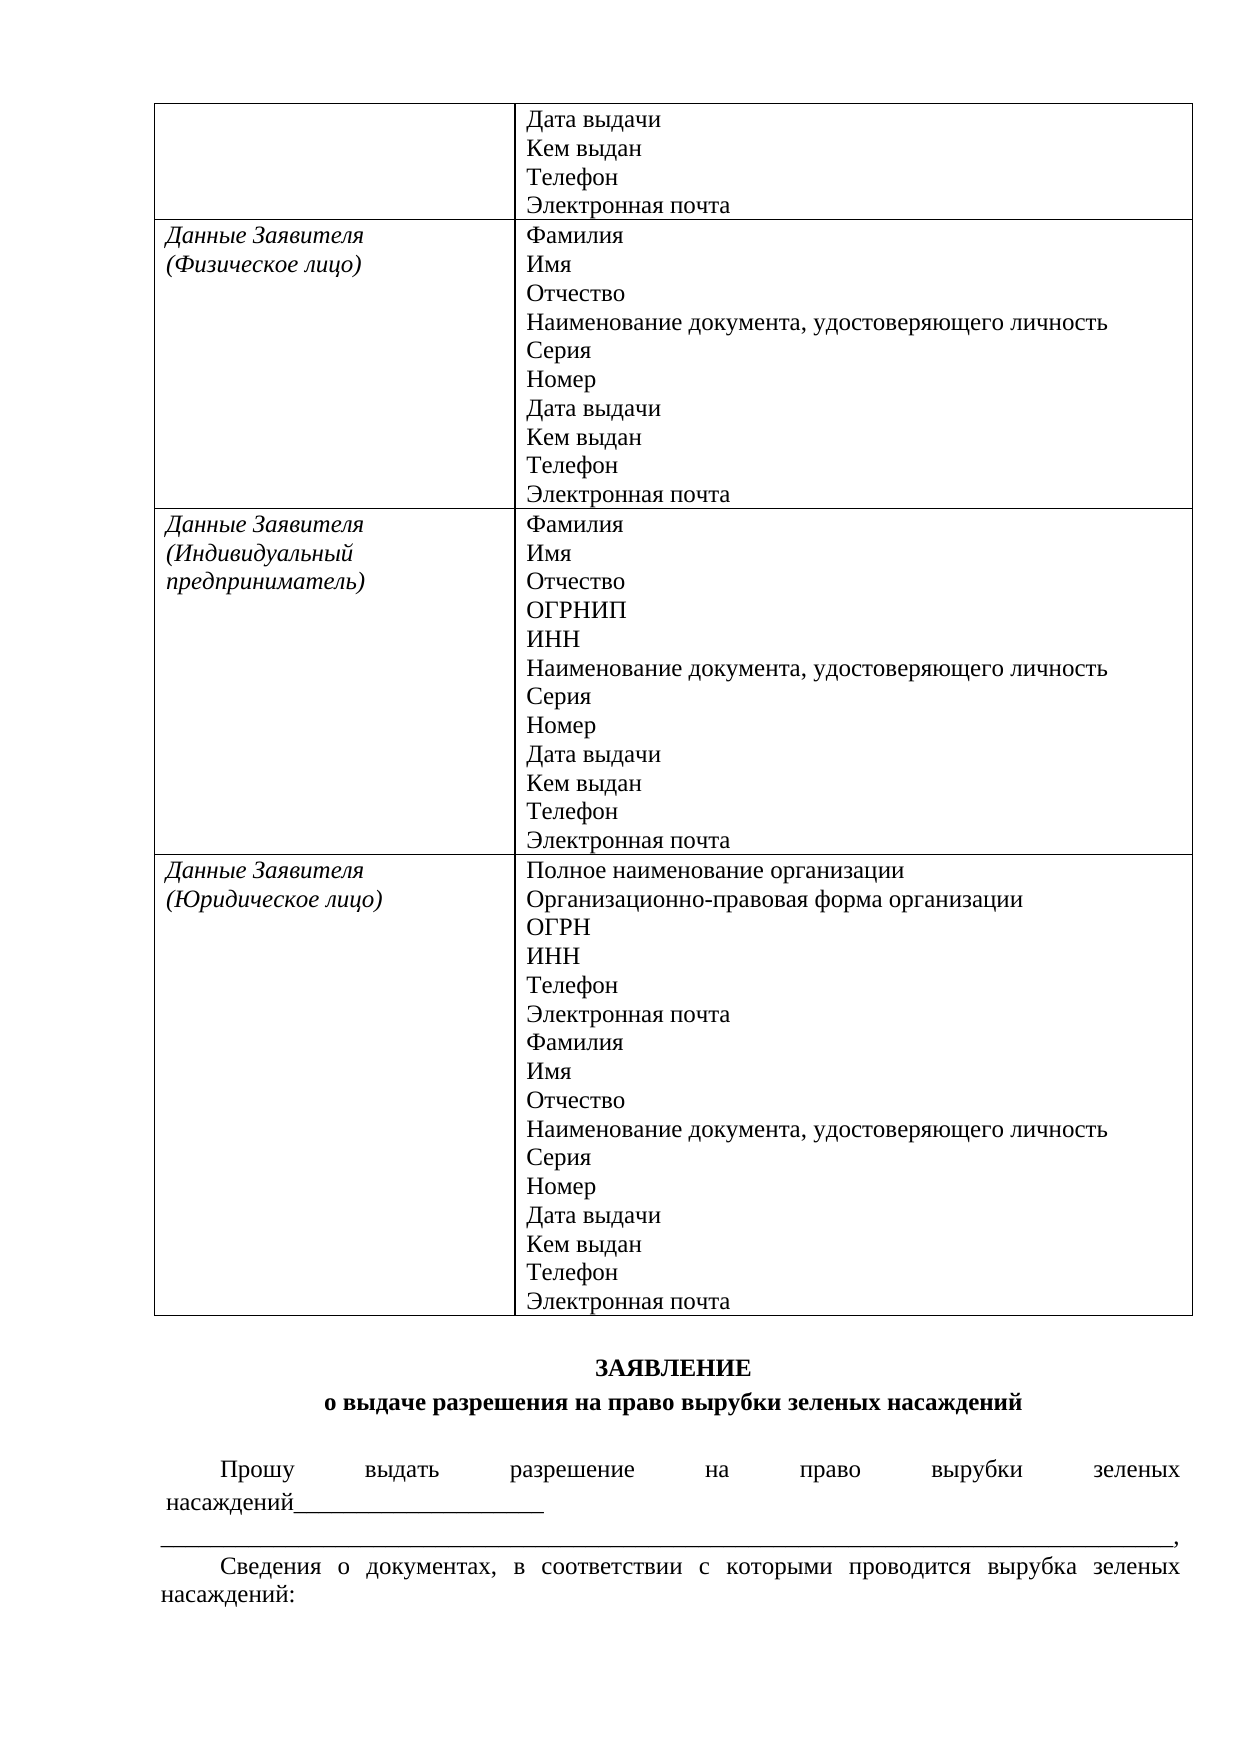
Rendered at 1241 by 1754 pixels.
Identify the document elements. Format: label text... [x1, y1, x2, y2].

text ЗАЯВЛЕНИЕ [166, 1349, 1181, 1383]
text Прошу выдать разрешение на право вырубки зеленых насаждений____________________ [166, 1450, 1181, 1517]
table_cell Данные Заявителя (Юридическое лицо) [155, 855, 514, 1315]
text о выдаче разрешения на право вырубки зеленых насаждений [166, 1383, 1181, 1417]
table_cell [516, 104, 1192, 219]
table_cell Данные Заявителя (Физическое лицо) [155, 220, 514, 508]
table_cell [155, 104, 514, 219]
text _________________________________________________________________________________, [161, 1517, 1181, 1551]
text Сведения о документах, в соответствии с которыми проводится вырубка зеленых насаждений: [161, 1551, 1181, 1608]
table_cell Фамилия Имя Отчество ОГРНИП ИНН Наименование документа, удостоверяющего личность Серия Номер Дата выдачи Кем выдан Телефон Электронная почта [516, 509, 1192, 854]
table_cell Фамилия Имя Отчество Наименование документа, удостоверяющего личность Серия Номер Дата выдачи Кем выдан Телефон Электронная почта [516, 220, 1192, 508]
table_cell Данные Заявителя (Индивидуальный предприниматель) [155, 509, 514, 854]
